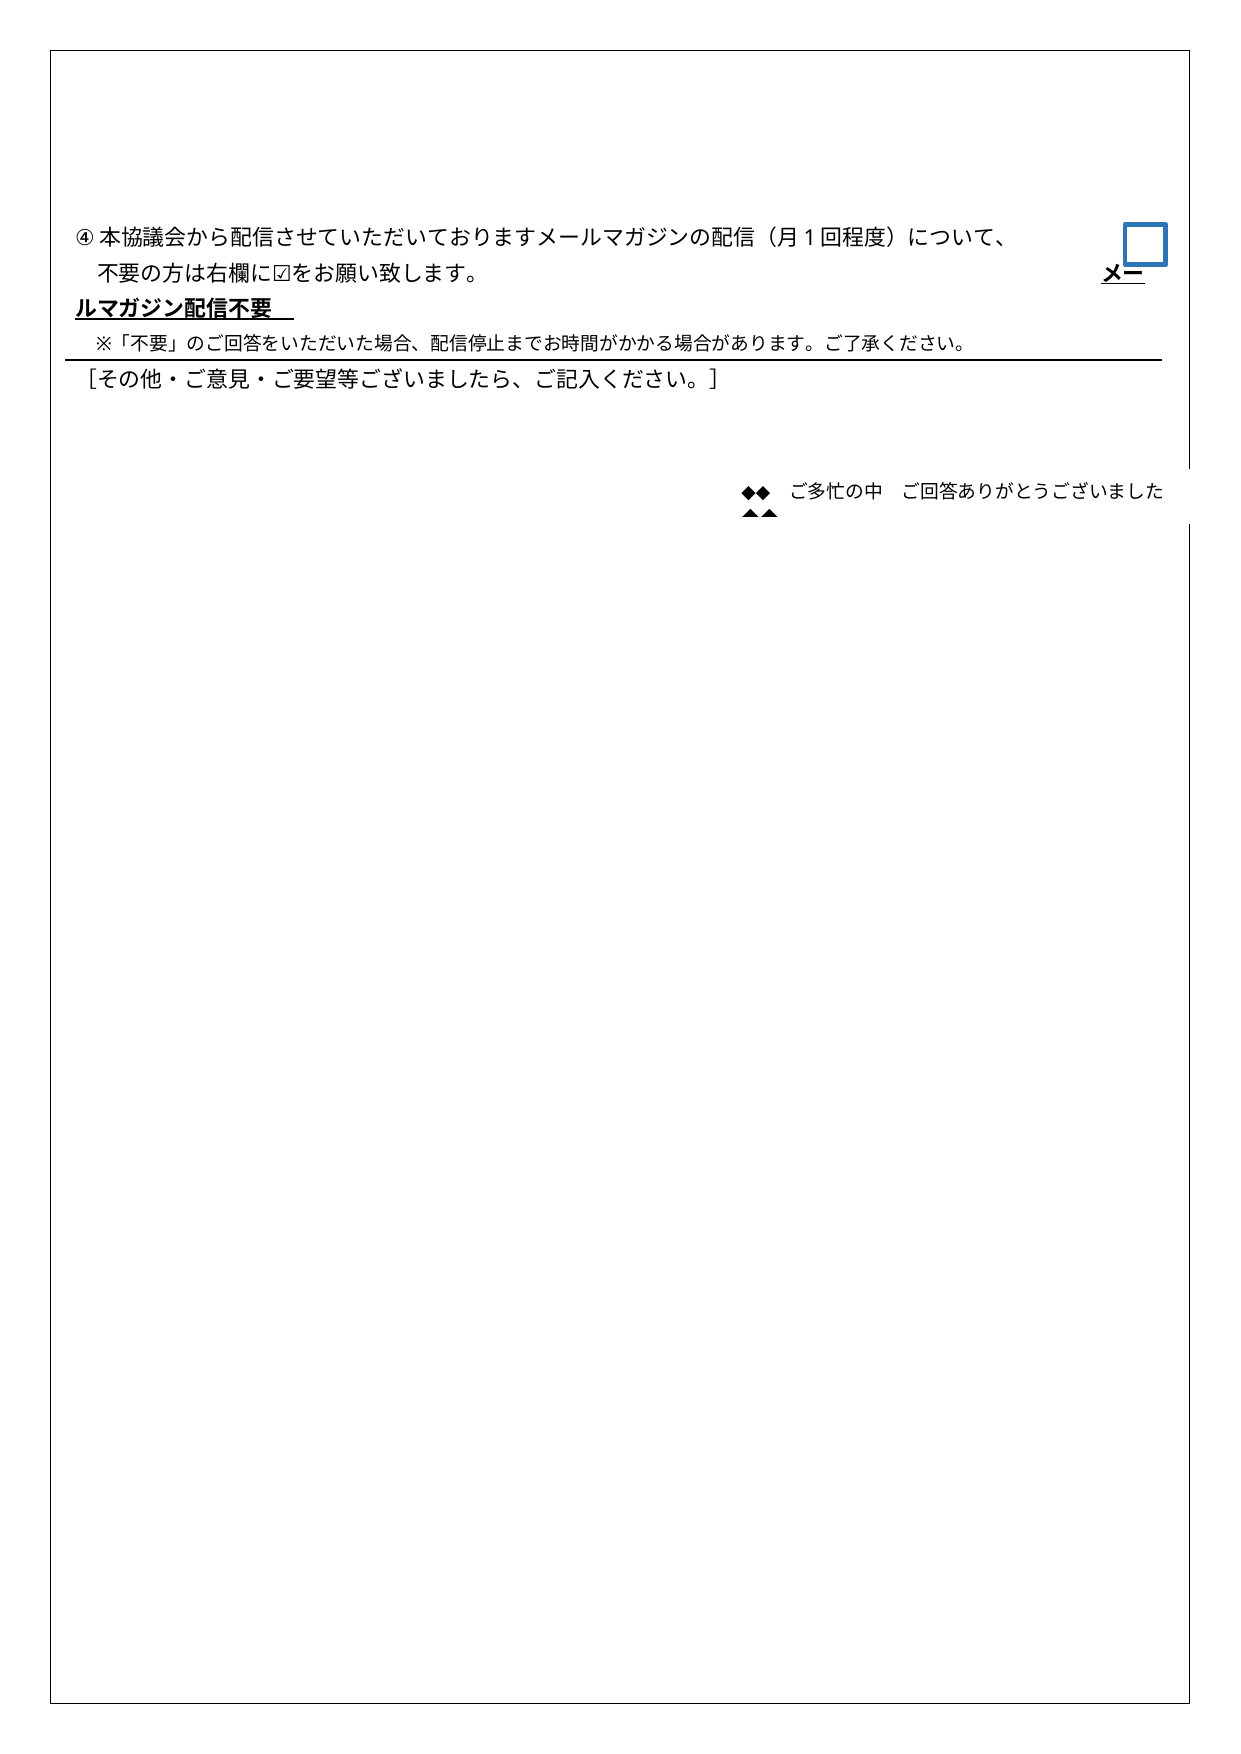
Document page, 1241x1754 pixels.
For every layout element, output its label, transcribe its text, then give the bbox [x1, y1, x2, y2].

text ④本協議会から配信させていただいておりますメールマガジンの配信（月1回程度）について、 [75, 218, 1165, 253]
text 不要の方は右欄に☑をお願い致します。 メールマガジン配信不要 [75, 253, 1165, 325]
text ［その他・ご意見・ご要望等ございましたら、ご記入ください。］ [75, 360, 1165, 396]
text ※「不要」のご回答をいただいた場合、配信停止までお時間がかかる場合があります。ご了承ください。 [75, 325, 1165, 360]
